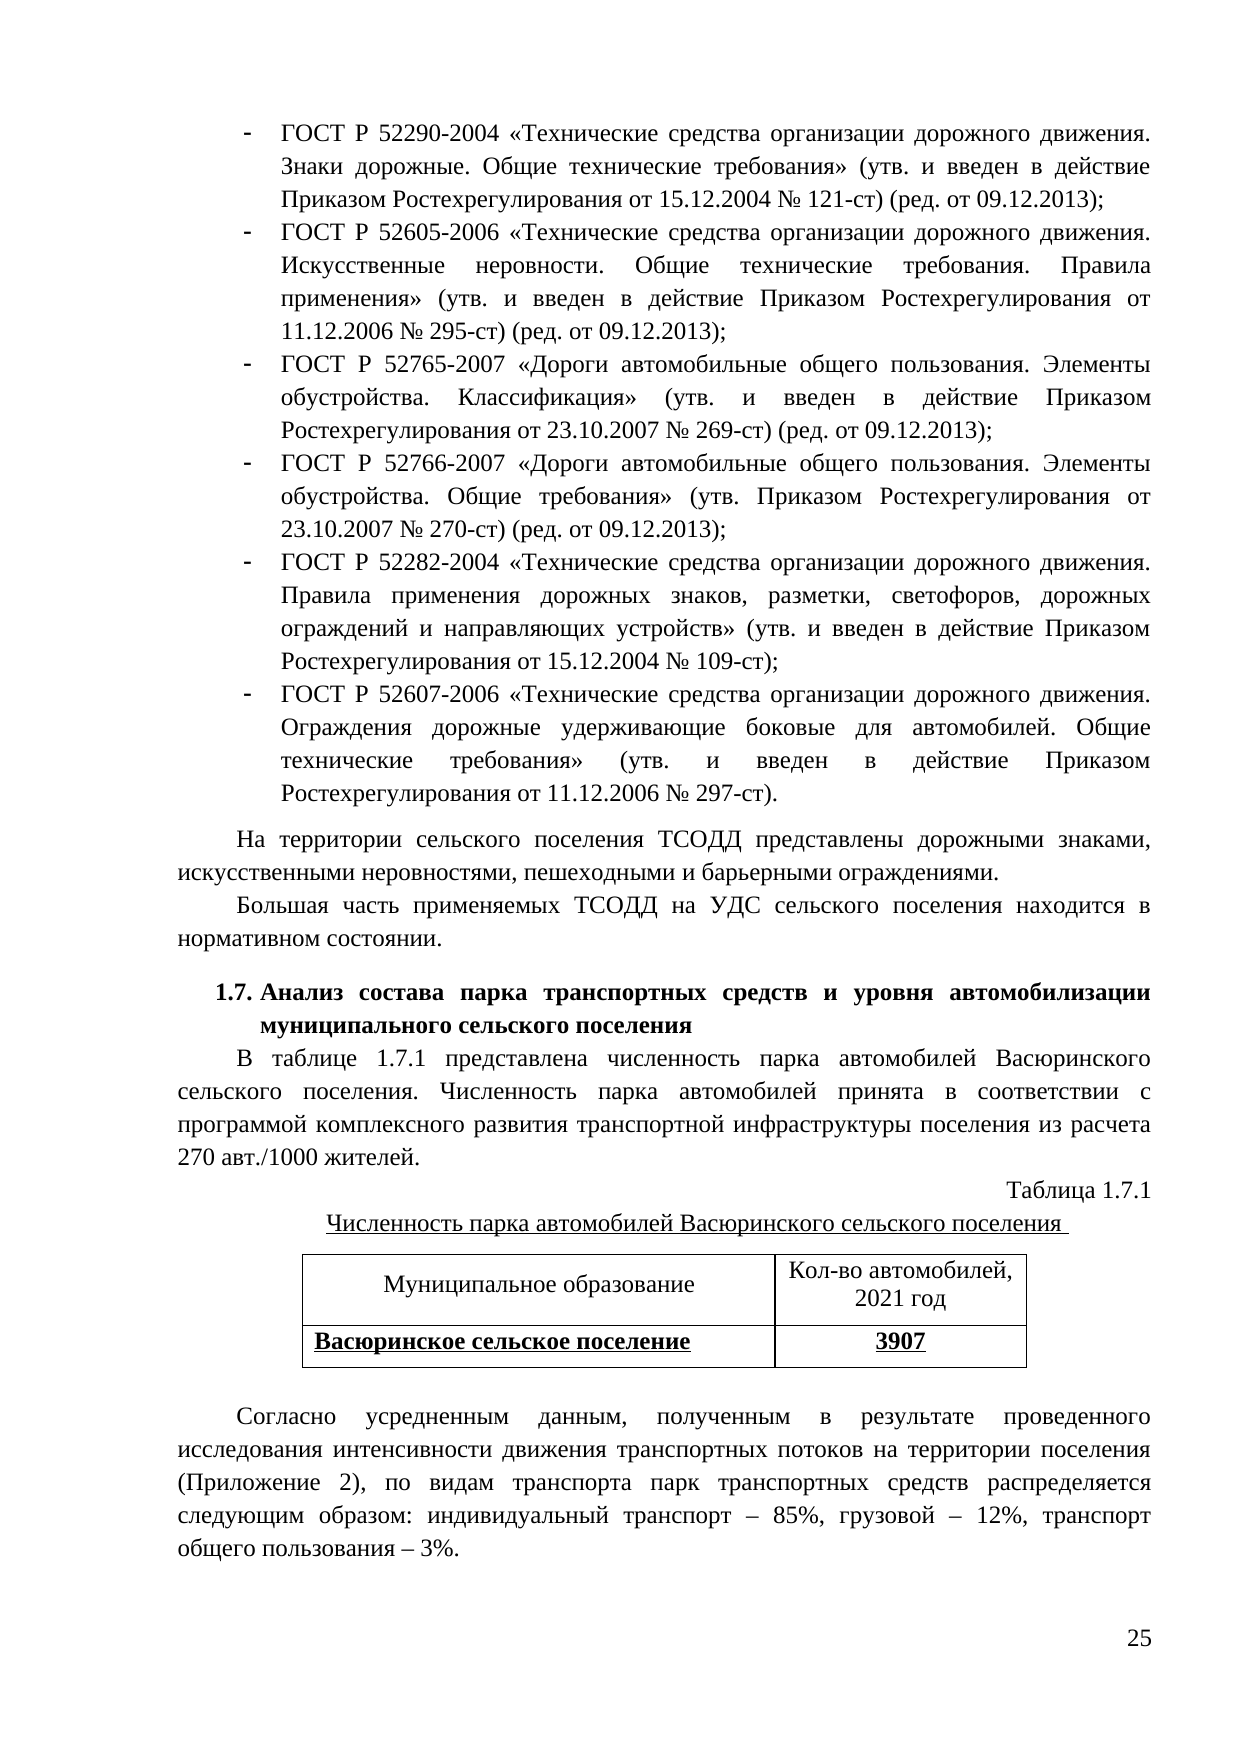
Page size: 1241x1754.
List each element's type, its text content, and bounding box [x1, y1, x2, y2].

list ГОСТ Р 52607-2006 «Технические средства организации дорожного движения. Ограждения дорожные удерживающие боковые для автомобилей. Общие технические требования» (утв. и введен в действие Приказом Ростехрегулирования от 11.12.2006 № 297-ст). [243, 679, 1152, 807]
subtitle Анализ состава парка транспортных средств и уровня автомобилизации муниципального сельского поселения [215, 977, 1152, 1039]
list ГОСТ Р 52290-2004 «Технические средства организации дорожного движения. Знаки дорожные. Общие технические требования» (утв. и введен в действие Приказом Ростехрегулирования от 15.12.2004 № 121-ст) (ред. от 09.12.2013); [243, 118, 1152, 213]
text Согласно усредненным данным, полученным в результате проведенного исследования интенсивности движения транспортных потоков на территории поселения (Приложение 2), по видам транспорта парк транспортных средств распределяется следующим образом: индивидуальный транспорт – 85%, грузовой – 12%, транспорт общего пользования – 3%. [177, 1401, 1152, 1562]
table_header Муниципальное образование [303, 1255, 774, 1325]
text На территории сельского поселения ТСОДД представлены дорожными знаками, искусственными неровностями, пешеходными и барьерными ограждениями. [177, 824, 1152, 886]
list ГОСТ Р 52605-2006 «Технические средства организации дорожного движения. Искусственные неровности. Общие технические требования. Правила применения» (утв. и введен в действие Приказом Ростехрегулирования от 11.12.2006 № 295-ст) (ред. от 09.12.2013); [243, 217, 1152, 345]
table_cell 3907 [776, 1326, 1026, 1367]
list ГОСТ Р 52766-2007 «Дороги автомобильные общего пользования. Элементы обустройства. Общие требования» (утв. Приказом Ростехрегулирования от 23.10.2007 № 270-ст) (ред. от 09.12.2013); [243, 448, 1152, 543]
table_header Кол-во автомобилей, 2021 год [776, 1255, 1026, 1325]
list ГОСТ Р 52765-2007 «Дороги автомобильные общего пользования. Элементы обустройства. Классификация» (утв. и введен в действие Приказом Ростехрегулирования от 23.10.2007 № 269-ст) (ред. от 09.12.2013); [243, 349, 1152, 444]
table_cell Васюринское сельское поселение [303, 1326, 774, 1367]
text Численность парка автомобилей Васюринского сельского поселения [177, 1208, 1152, 1237]
text В таблице 1.7.1 представлена численность парка автомобилей Васюринского сельского поселения. Численность парка автомобилей принята в соответствии с программой комплексного развития транспортной инфраструктуры поселения из расчета 270 авт./1000 жителей. [177, 1043, 1152, 1171]
text Большая часть применяемых ТСОДД на УДС сельского поселения находится в нормативном состоянии. [177, 890, 1152, 952]
text Таблица 1.7.1 [177, 1175, 1152, 1204]
list ГОСТ Р 52282-2004 «Технические средства организации дорожного движения. Правила применения дорожных знаков, разметки, светофоров, дорожных ограждений и направляющих устройств» (утв. и введен в действие Приказом Ростехрегулирования от 15.12.2004 № 109-ст); [243, 547, 1152, 675]
